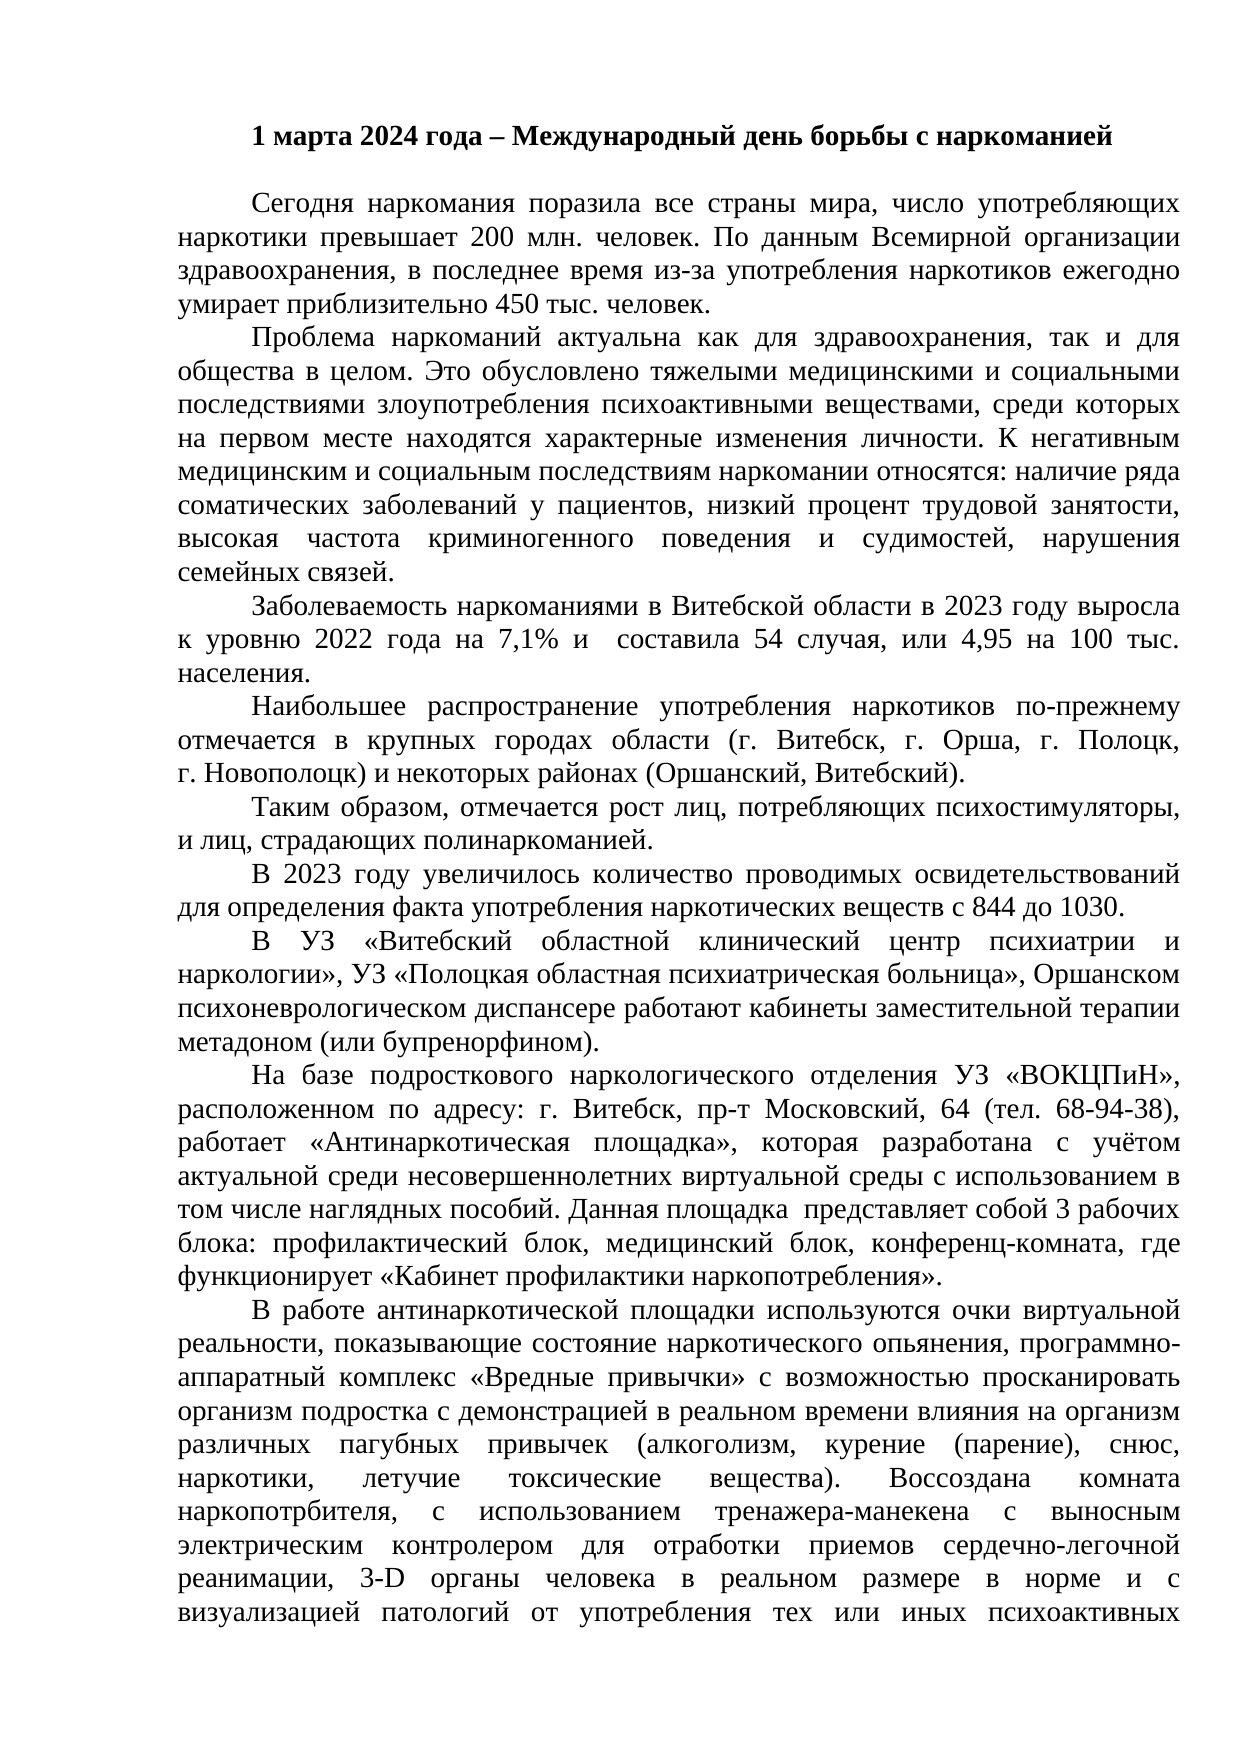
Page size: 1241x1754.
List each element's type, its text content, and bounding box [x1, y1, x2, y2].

text 1 марта 2024 года – Международный день борьбы с наркоманией [177, 118, 1181, 152]
text В 2023 году увеличилось количество проводимых освидетельствований для определения факта употребления наркотических веществ с 844 до 1030. [177, 856, 1181, 923]
text Таким образом, отмечается рост лиц, потребляющих психостимуляторы, и лиц, страдающих полинаркоманией. [177, 789, 1181, 856]
text В УЗ «Витебский областной клинический центр психиатрии и наркологии», УЗ «Полоцкая областная психиатрическая больница», Оршанском психоневрологическом диспансере работают кабинеты заместительной терапии метадоном (или бупренорфином). [177, 923, 1181, 1057]
text Наибольшее распространение употребления наркотиков по-прежнему отмечается в крупных городах области (г. Витебск, г. Орша, г. Полоцк, г. Новополоцк) и некоторых районах (Оршанский, Витебский). [177, 688, 1181, 789]
text Проблема наркоманий актуальна как для здравоохранения, так и для общества в целом. Это обусловлено тяжелыми медицинскими и социальными последствиями злоупотребления психоактивными веществами, среди которых на первом месте находятся характерные изменения личности. К негативным медицинским и социальным последствиям наркомании относятся: наличие ряда соматических заболеваний у пациентов, низкий процент трудовой занятости, высокая частота криминогенного поведения и судимостей, нарушения семейных связей. [177, 319, 1181, 588]
text Заболеваемость наркоманиями в Витебской области в 2023 году выросла к уровню 2022 года на 7,1% и составила 54 случая, или 4,95 на 100 тыс. населения. [177, 588, 1181, 688]
text Сегодня наркомания поразила все страны мира, число употребляющих наркотики превышает 200 млн. человек. По данным Всемирной организации здравоохранения, в последнее время из-за употребления наркотиков ежегодно умирает приблизительно 450 тыс. человек. [177, 185, 1181, 319]
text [177, 1292, 1181, 1627]
text На базе подросткового наркологического отделения УЗ «ВОКЦПиН», расположенном по адресу: г. Витебск, пр-т Московский, 64 (тел. 68-94-38), работает «Антинаркотическая площадка», которая разработана с учётом актуальной среди несовершеннолетних виртуальной среды с использованием в том числе наглядных пособий. Данная площадка представляет собой 3 рабочих блока: профилактический блок, медицинский блок, конференц-комната, где функционирует «Кабинет профилактики наркопотребления». [177, 1057, 1181, 1292]
